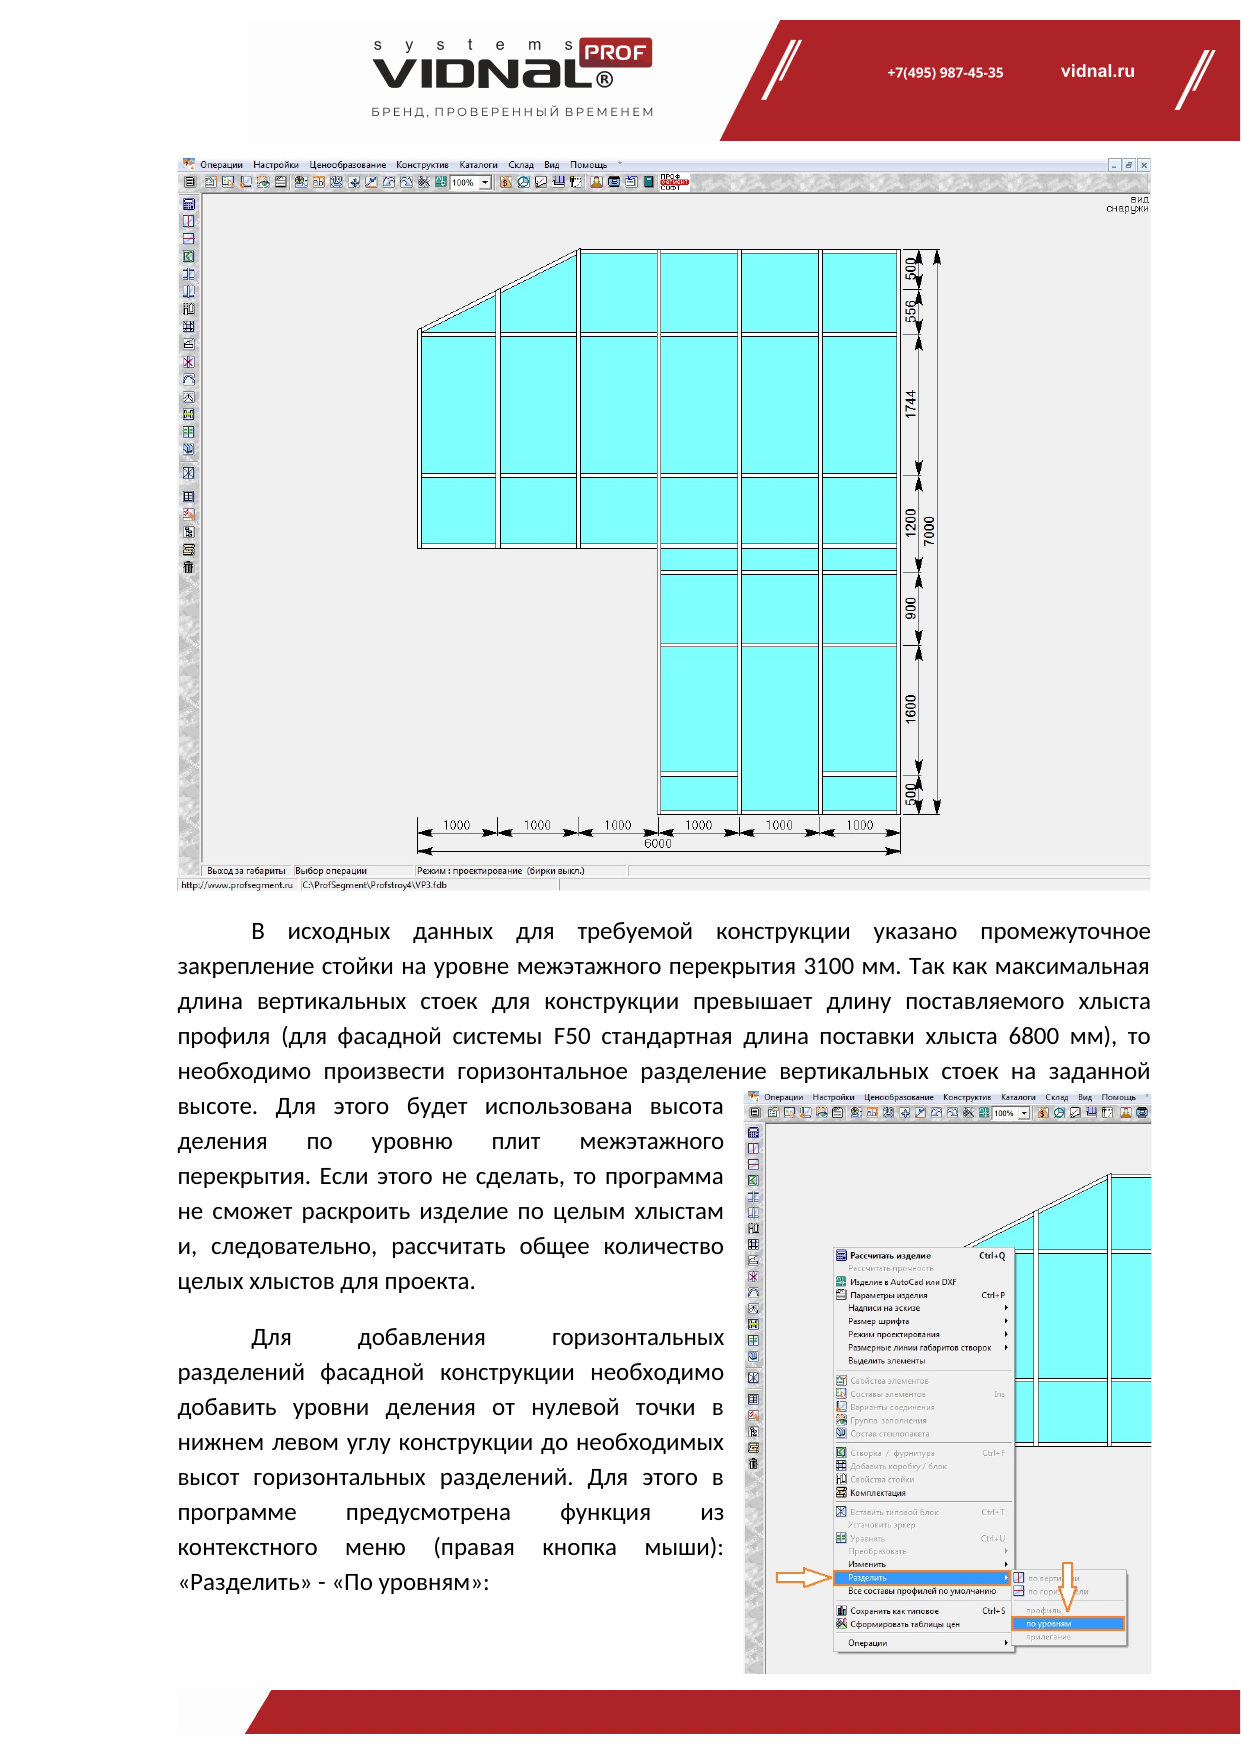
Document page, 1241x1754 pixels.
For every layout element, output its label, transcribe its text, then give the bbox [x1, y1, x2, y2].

picture [177, 157, 1151, 891]
picture [246, 20, 1241, 141]
text Для добавления горизонтальных разделений фасадной конструкции необходимо добавить уровни деления от нулевой точки в нижнем левом углу конструкции до необходимых высот горизонтальных разделений. Для этого в программе предусмотрена функция из контекстного меню (правая кнопка мыши): «Разделить» - «По уровням»: [177, 1321, 743, 1597]
picture [743, 1090, 1152, 1674]
text В исходных данных для требуемой конструкции указано промежуточное закрепление стойки на уровне межэтажного перекрытия 3100 мм. Так как максимальная длина вертикальных стоек для конструкции превышает длину поставляемого хлыста профиля (для фасадной системы F50 стандартная длина поставки хлыста 6800 мм), то необходимо произвести горизонтальное разделение вертикальных стоек на заданной высоте. Для этого будет использована высота деления по уровню плит межэтажного перекрытия. Если этого не сделать, то программа не сможет раскроить изделие по целым хлыстам и, следовательно, рассчитать общее количество целых хлыстов для проекта. [177, 915, 1152, 1296]
picture [177, 1690, 1241, 1734]
